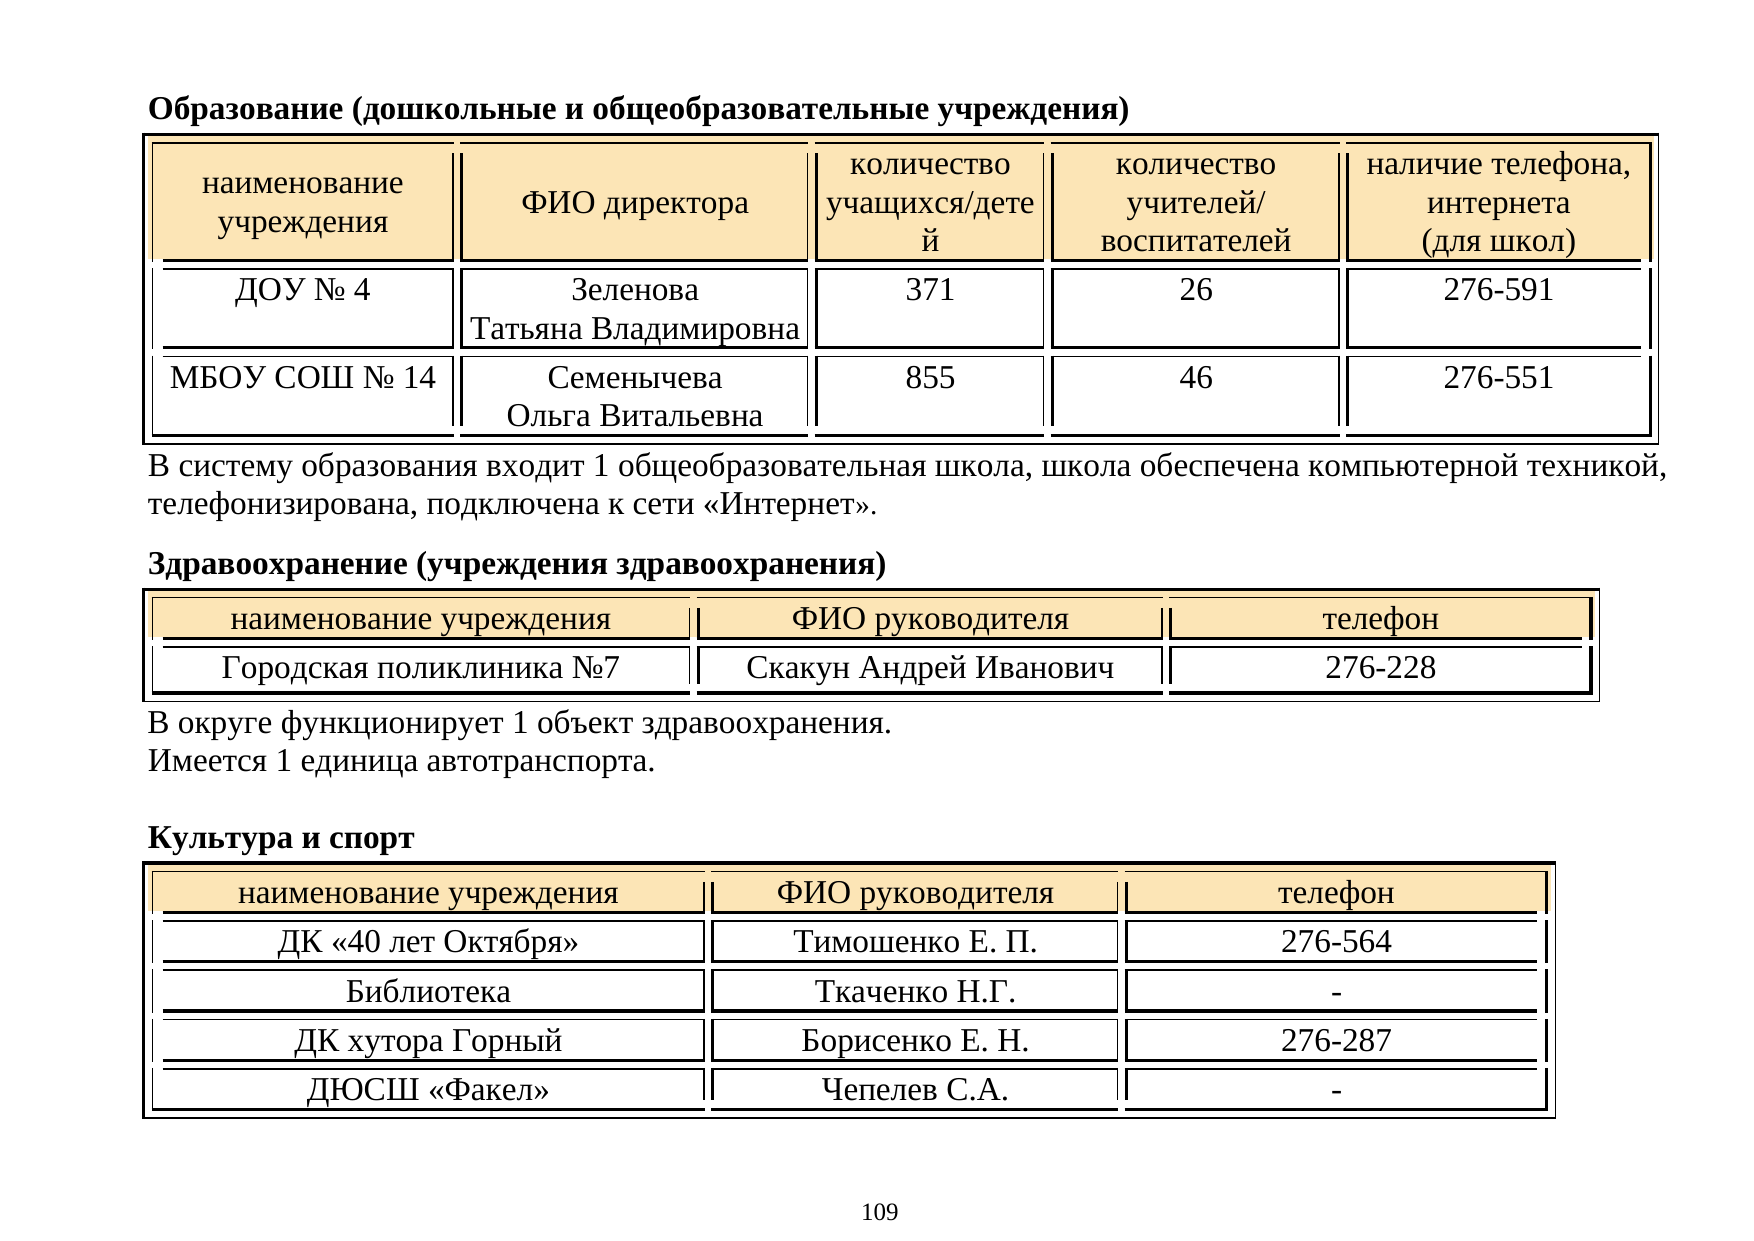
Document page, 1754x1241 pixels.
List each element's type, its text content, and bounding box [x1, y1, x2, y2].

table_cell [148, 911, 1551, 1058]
text Культура и спорт [148, 817, 1669, 856]
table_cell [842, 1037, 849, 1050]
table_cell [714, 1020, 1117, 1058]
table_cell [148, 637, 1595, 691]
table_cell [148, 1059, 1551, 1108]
text В систему образования входит 1 общеобразовательная школа, школа обеспечена компьютерной техникой, телефонизирована, подключена к сети «Интернет». [89, 445, 1669, 521]
text Здравоохранение (учреждения здравоохранения) [148, 543, 1669, 582]
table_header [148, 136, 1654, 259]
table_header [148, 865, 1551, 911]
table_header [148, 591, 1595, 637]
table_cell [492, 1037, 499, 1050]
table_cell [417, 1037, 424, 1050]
text Имеется 1 единица автотранспорта. [148, 741, 1669, 779]
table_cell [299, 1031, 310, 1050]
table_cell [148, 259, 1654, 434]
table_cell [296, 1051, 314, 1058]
text В округе функционирует 1 объект здравоохранения. [89, 702, 1669, 741]
text Образование (дошкольные и общеобразовательные учреждения) [148, 89, 1669, 127]
